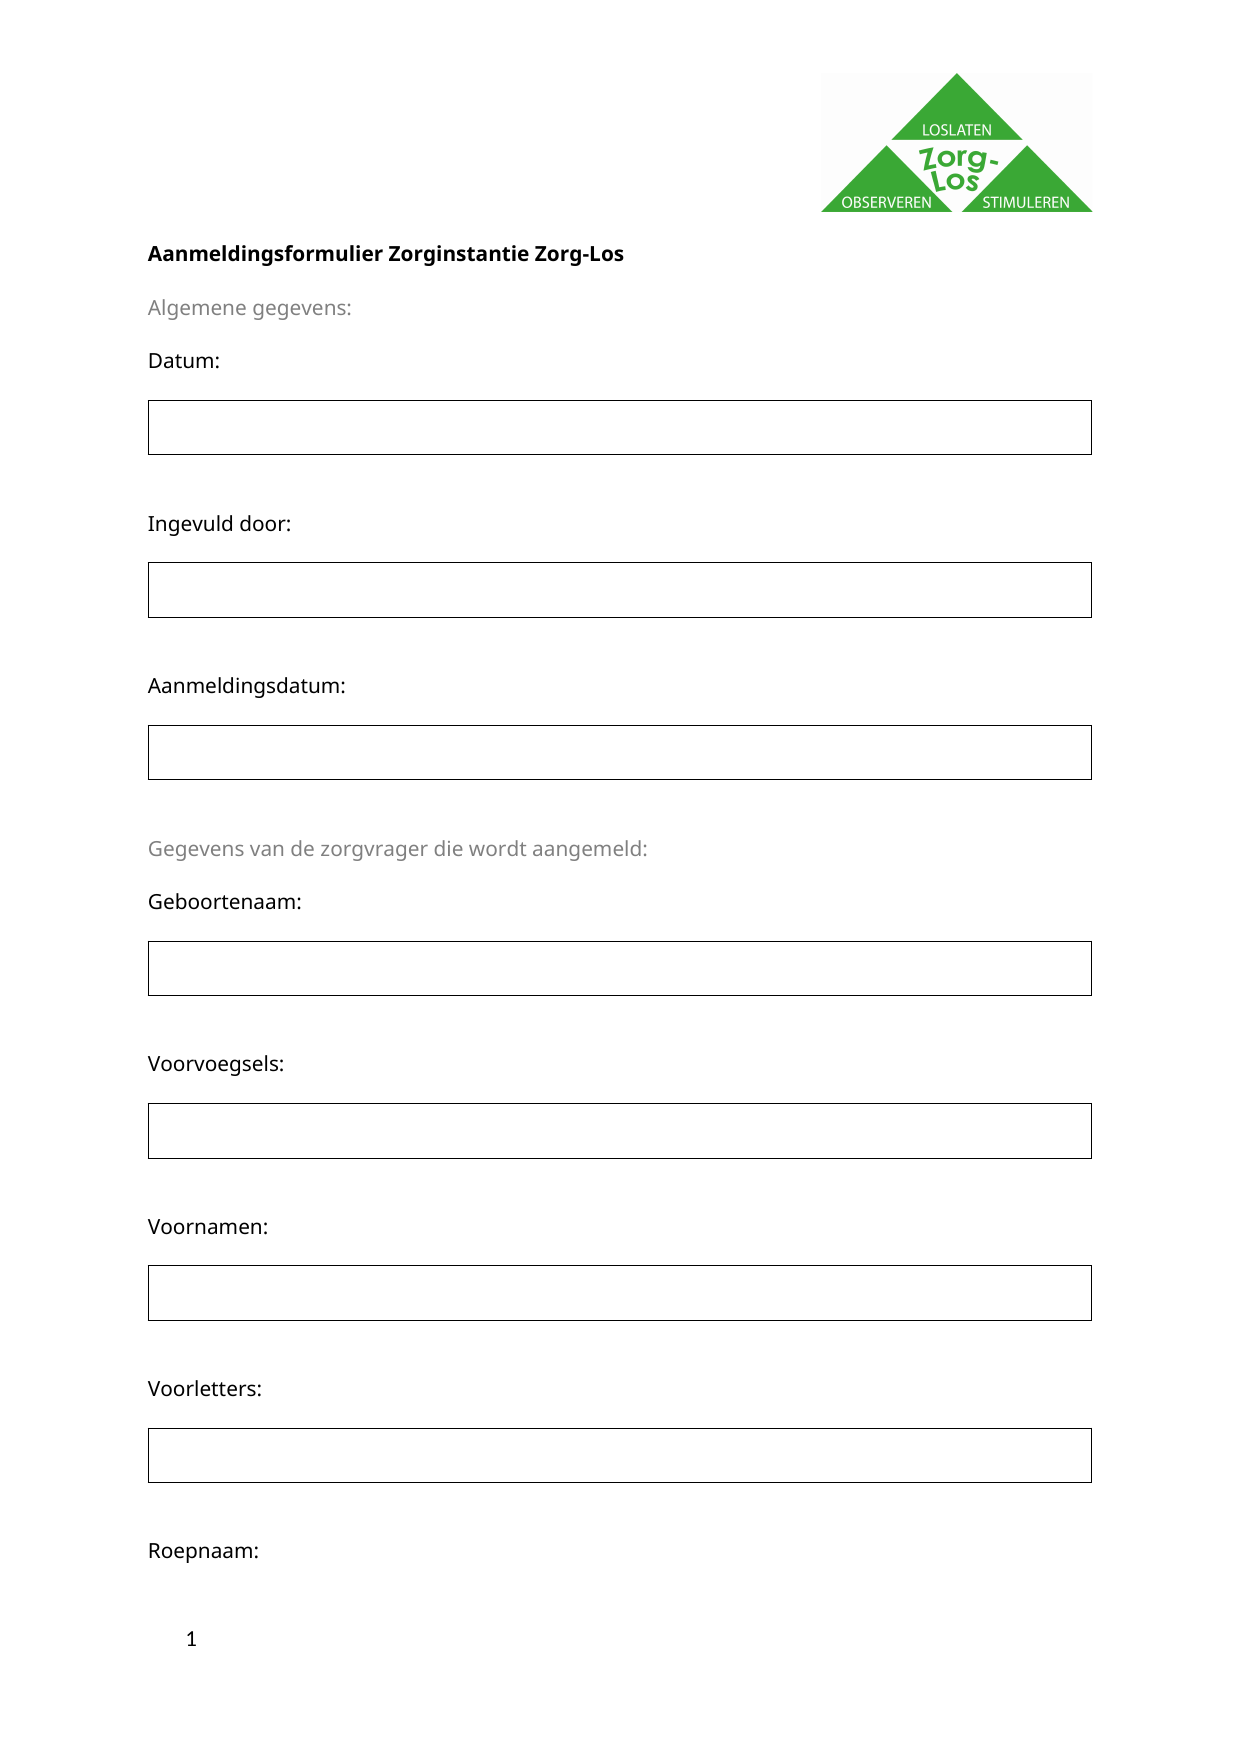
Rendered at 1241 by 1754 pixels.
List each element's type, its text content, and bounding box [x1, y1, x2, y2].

table_header [149, 726, 1091, 779]
table_header [149, 1266, 1091, 1320]
text Datum: [148, 346, 1093, 375]
text Geboortenaam: [148, 887, 1093, 916]
text Roepnaam: [148, 1537, 1093, 1565]
table_header [149, 563, 1091, 617]
picture [821, 73, 1093, 212]
text Voorvoegsels: [148, 1049, 1093, 1078]
table_header [149, 942, 1091, 995]
table_header [149, 401, 1091, 454]
text Aanmeldingsformulier Zorginstantie Zorg-Los [148, 239, 1093, 268]
text Voornamen: [148, 1212, 1093, 1240]
table_header [149, 1429, 1091, 1482]
text Algemene gegevens: [148, 293, 1093, 321]
text Aanmeldingsdatum: [148, 671, 1093, 700]
table_header [149, 1104, 1091, 1157]
text Voorletters: [148, 1374, 1093, 1403]
text Gegevens van de zorgvrager die wordt aangemeld: [148, 834, 1093, 862]
text Ingevuld door: [148, 509, 1093, 537]
